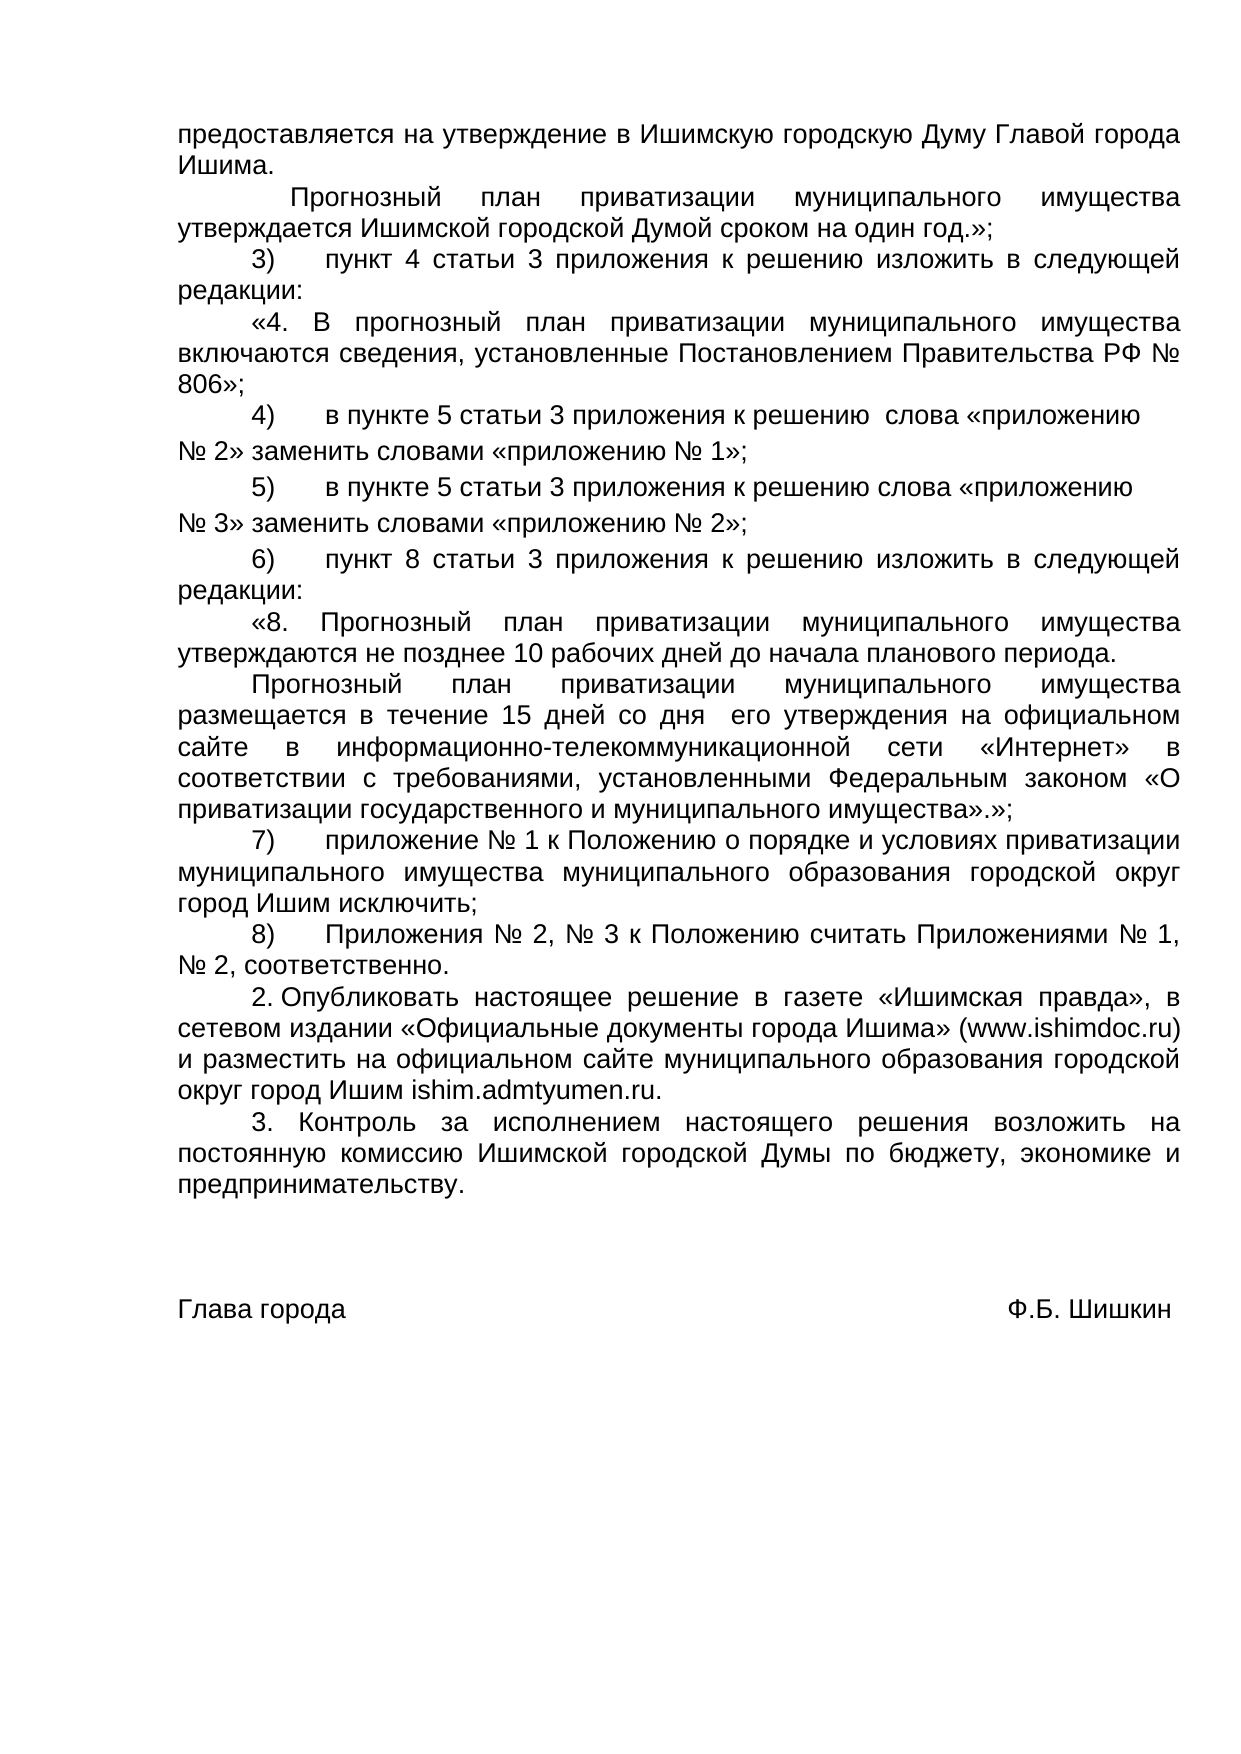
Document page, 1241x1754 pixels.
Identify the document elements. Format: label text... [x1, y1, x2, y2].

list Прогнозный план приватизации муниципального имущества утверждается Ишимской городской Думой сроком на один год.»; [177, 181, 1181, 243]
list Прогнозный план приватизации муниципального имущества размещается в течение 15 дней со дня его утверждения на официальном сайте в информационно-телекоммуникационной сети «Интернет» в соответствии с требованиями, установленными Федеральным законом «О приватизации государственного и муниципального имущества».»; [177, 668, 1181, 824]
list «4. В прогнозный план приватизации муниципального имущества включаются сведения, установленные Постановлением Правительства РФ № 806»; [177, 306, 1181, 399]
list Опубликовать настоящее решение в газете «Ишимская правда», в сетевом издании «Официальные документы города Ишима» (www.ishimdoc.ru) и разместить на официальном сайте муниципального образования городской округ город Ишим ishim.admtyumen.ru. [177, 981, 1181, 1106]
list 3. Контроль за исполнением настоящего решения возложить на постоянную комиссию Ишимской городской Думы по бюджету, экономике и предпринимательству. [177, 1106, 1181, 1199]
list приложение № 1 к Положению о порядке и условиях приватизации муниципального имущества муниципального образования городской округ город Ишим исключить; [177, 824, 1181, 918]
list в пункте 5 статьи 3 приложения к решению слова «приложению № 3» заменить словами «приложению № 2»; [177, 471, 1181, 538]
list в пункте 5 статьи 3 приложения к решению слова «приложению № 2» заменить словами «приложению № 1»; [177, 399, 1181, 467]
text Глава города Ф.Б. Шишкин [177, 1293, 1181, 1324]
list пункт 4 статьи 3 приложения к решению изложить в следующей редакции: [177, 243, 1181, 306]
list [177, 118, 1181, 181]
list Приложения № 2, № 3 к Положению считать Приложениями № 1, № 2, соответственно. [177, 918, 1181, 981]
list «8. Прогнозный план приватизации муниципального имущества утверждаются не позднее 10 рабочих дней до начала планового периода. [177, 606, 1181, 668]
list пункт 8 статьи 3 приложения к решению изложить в следующей редакции: [177, 543, 1181, 606]
